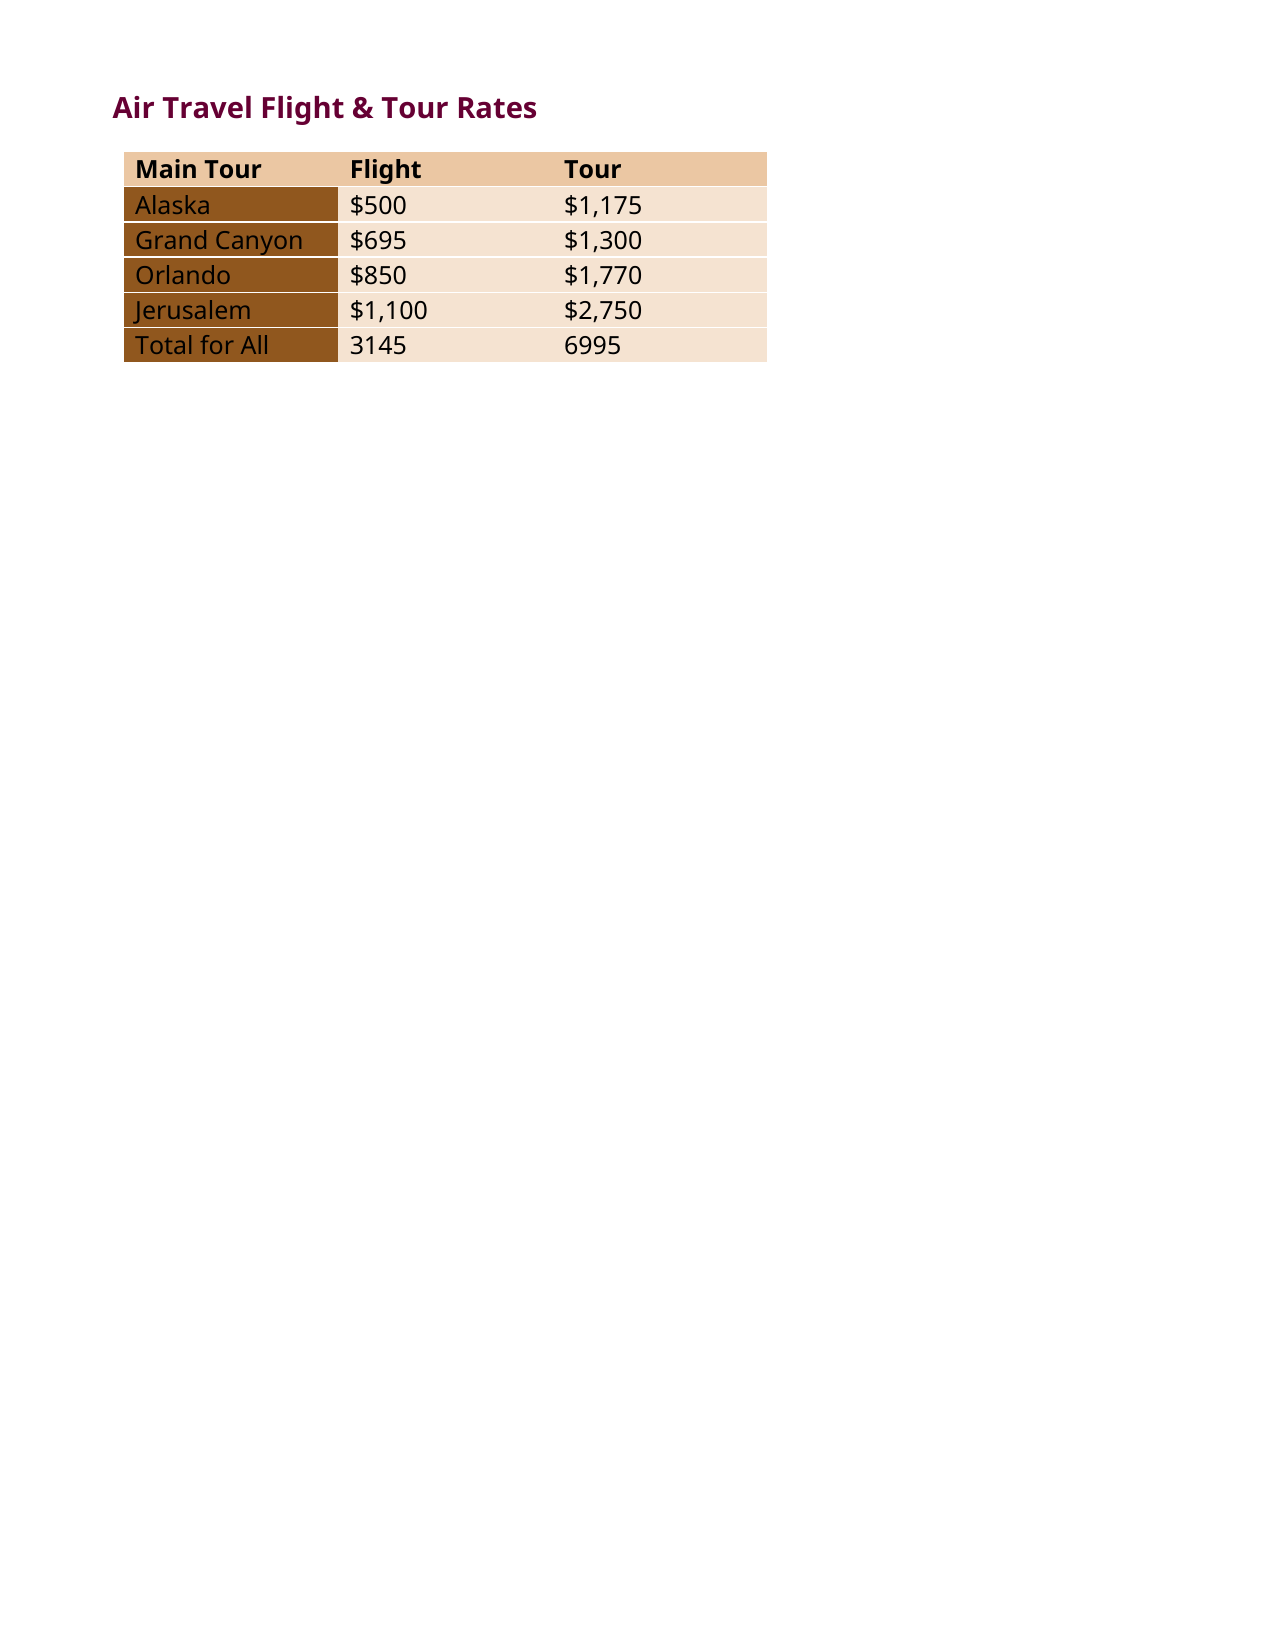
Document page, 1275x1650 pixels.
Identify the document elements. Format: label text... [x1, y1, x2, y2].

table_cell Grand Canyon [124, 223, 338, 256]
table_cell $500 [338, 187, 553, 221]
table_cell $1,300 [553, 223, 767, 256]
table_header Tour [553, 152, 767, 186]
table_header Flight [338, 152, 553, 186]
table_cell $1,175 [553, 187, 767, 221]
table_cell $1,100 [338, 293, 553, 327]
table_header Main Tour [124, 152, 338, 186]
table_cell Jerusalem [124, 293, 338, 327]
table_cell $1,770 [553, 258, 767, 292]
table_cell $2,750 [553, 293, 767, 327]
table_cell Orlando [124, 258, 338, 292]
table_cell $3,145.00 [338, 328, 553, 362]
table_cell Total for All [124, 328, 338, 362]
table_cell $695 [338, 223, 553, 256]
table_cell Alaska [124, 187, 338, 221]
table_cell $850 [338, 258, 553, 292]
subtitle Air Travel Flight & Tour Rates [112, 87, 1162, 127]
table_cell $6,995.00 [553, 328, 767, 362]
